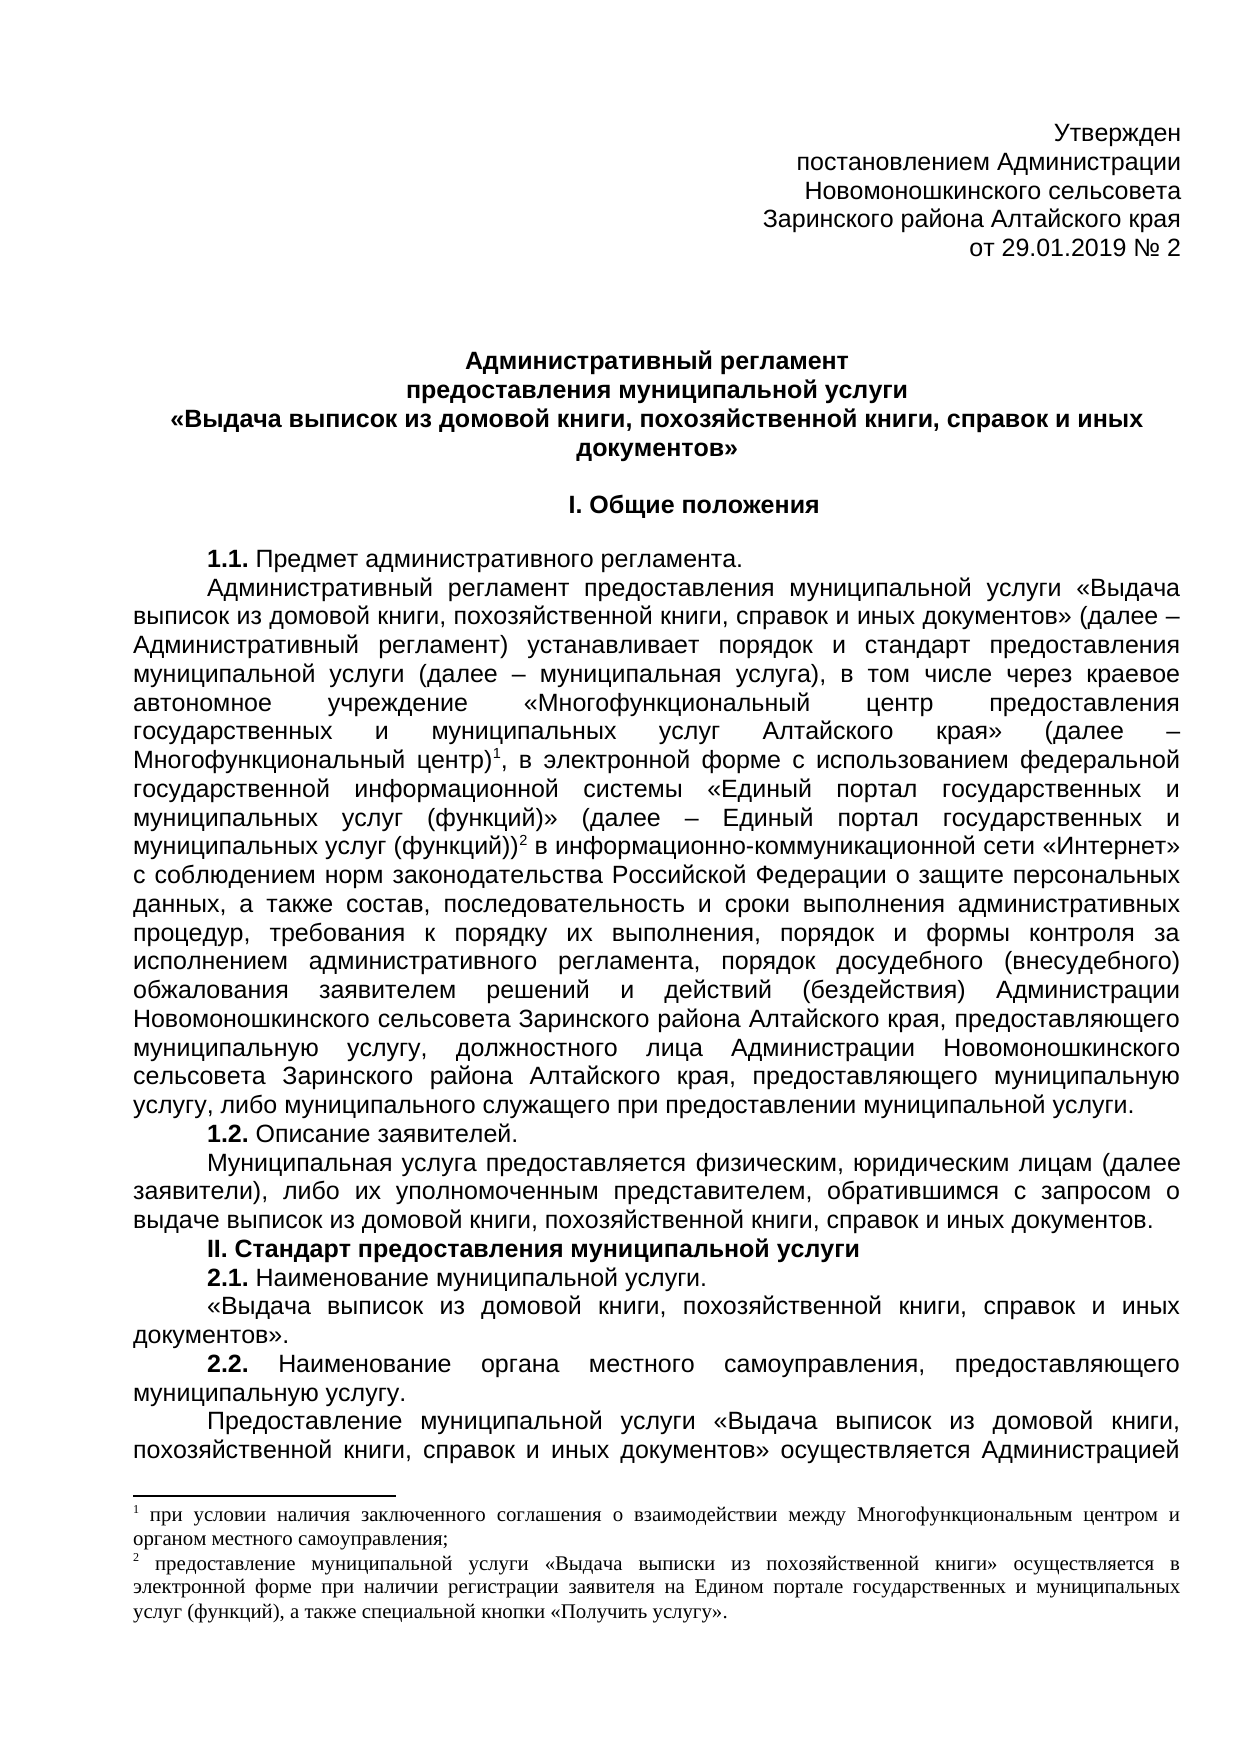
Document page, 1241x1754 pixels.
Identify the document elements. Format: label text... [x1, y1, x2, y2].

text постановлением Администрации [133, 147, 1181, 176]
text Административный регламент [133, 346, 1181, 375]
text 2.1. Наименование муниципальной услуги. [133, 1263, 1181, 1291]
text Утвержден [133, 118, 1181, 147]
text предоставления муниципальной услуги [133, 375, 1181, 404]
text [133, 1406, 1181, 1464]
text 2.2. Наименование органа местного самоуправления, предоставляющего муниципальную услугу. [133, 1349, 1181, 1406]
text Муниципальная услуга предоставляется физическим, юридическим лицам (далее заявители), либо их уполномоченным представителем, обратившимся с запросом о выдаче выписок из домовой книги, похозяйственной книги, справок и иных документов. [133, 1148, 1181, 1234]
text 1.1. Предмет административного регламента. [133, 544, 1181, 573]
text I. Общие положения [207, 490, 1181, 519]
text «Выдача выписок из домовой книги, похозяйственной книги, справок и иных документов». [133, 1291, 1181, 1349]
text 1.2. Описание заявителей. [133, 1119, 1181, 1148]
text Заринского района Алтайского края [133, 204, 1181, 233]
text «Выдача выписок из домовой книги, похозяйственной книги, справок и иных документов» [133, 404, 1181, 461]
text Новомоношкинского сельсовета [133, 176, 1181, 204]
text Административный регламент предоставления муниципальной услуги «Выдача выписок из домовой книги, похозяйственной книги, справок и иных документов» (далее – Административный регламент) устанавливает порядок и стандарт предоставления муниципальной услуги (далее – муниципальная услуга), в том числе через краевое автономное учреждение «Многофункциональный центр предоставления государственных и муниципальных услуг Алтайского края» (далее – Многофункциональный центр), в электронной форме с использованием федеральной государственной информационной системы «Единый портал государственных и муниципальных услуг (функций)» (далее – Единый портал государственных и муниципальных услуг (функций)) в информационно-коммуникационной сети «Интернет» с соблюдением норм законодательства Российской Федерации о защите персональных данных, а также состав, последовательность и сроки выполнения административных процедур, требования к порядку их выполнения, порядок и формы контроля за исполнением административного регламента, порядок досудебного (внесудебного) обжалования заявителем решений и действий (бездействия) Администрации Новомоношкинского сельсовета Заринского района Алтайского края, предоставляющего муниципальную услугу, должностного лица Администрации Новомоношкинского сельсовета Заринского района Алтайского края, предоставляющего муниципальную услугу, либо муниципального служащего при предоставлении муниципальной услуги. [133, 573, 1181, 1119]
text II. Стандарт предоставления муниципальной услуги [133, 1234, 1181, 1263]
text от 29.01.2019 № 2 [133, 233, 1181, 262]
